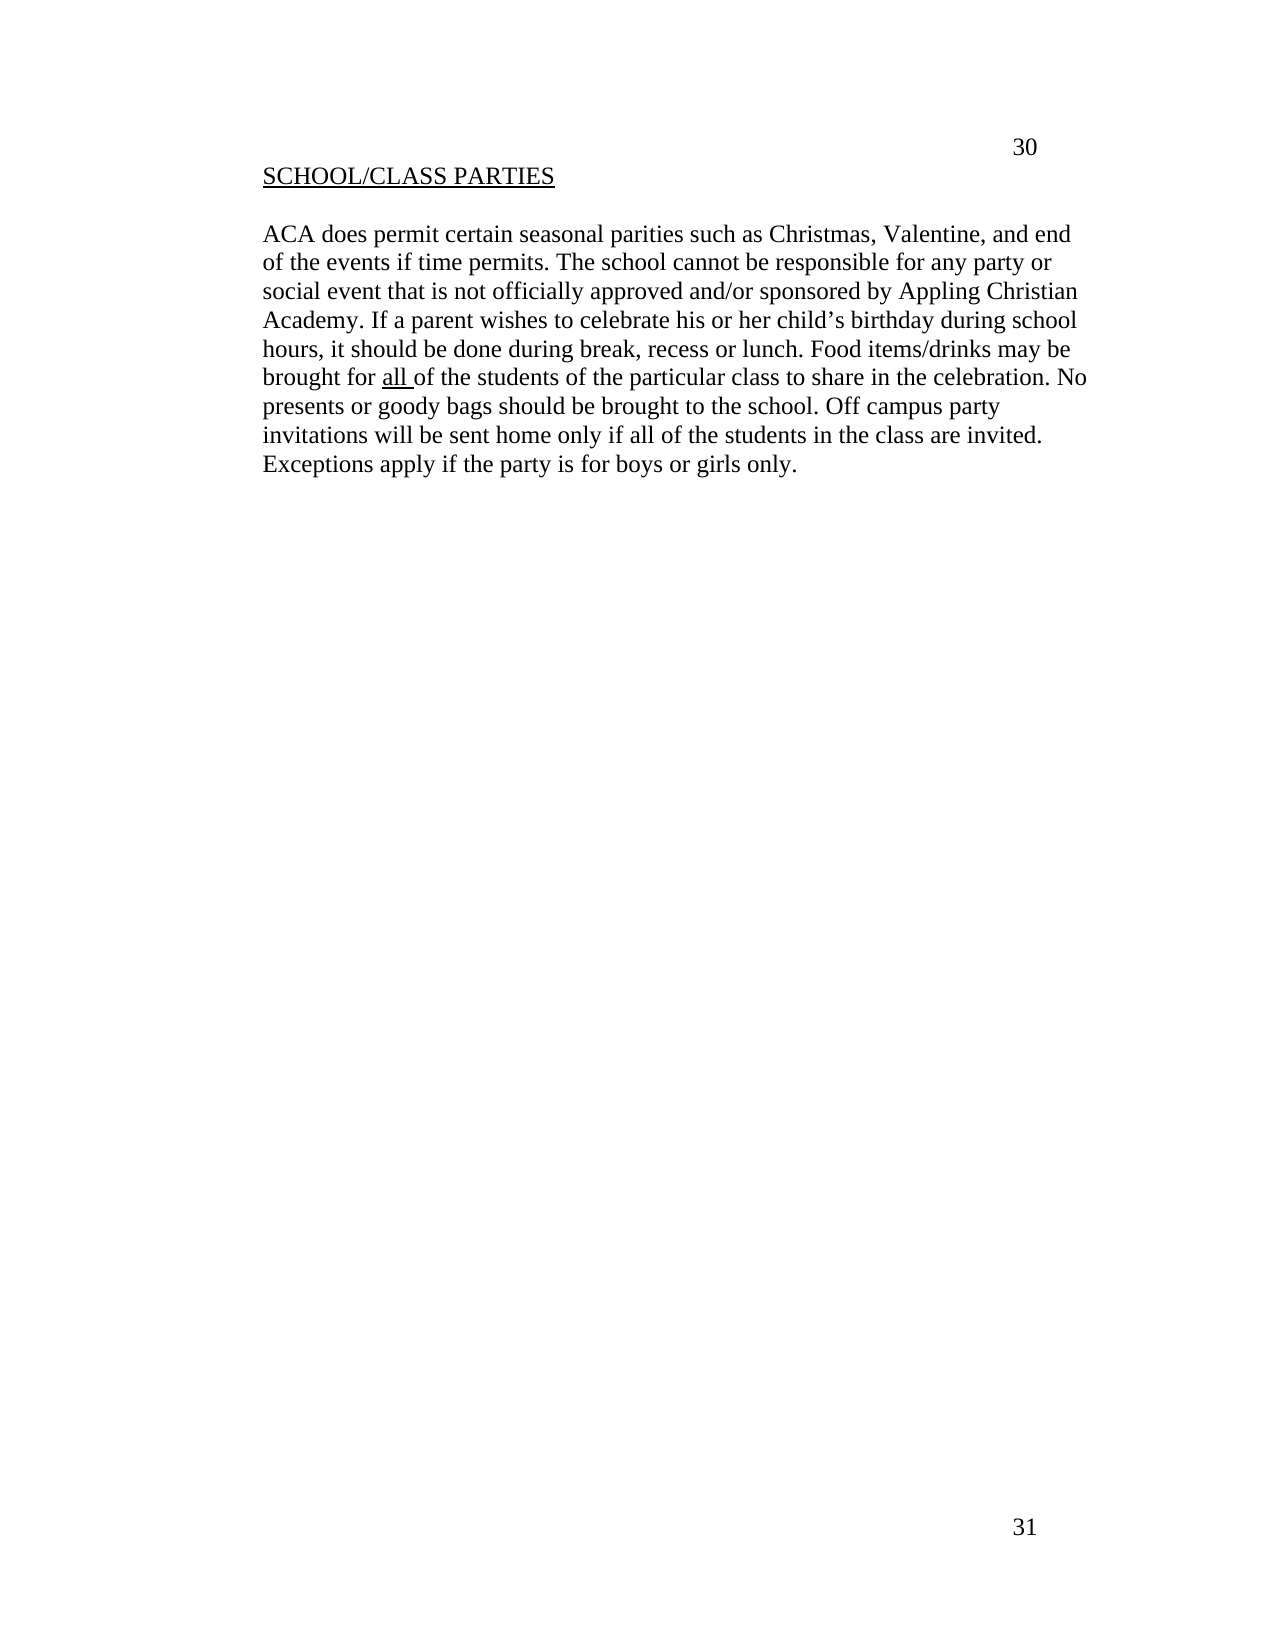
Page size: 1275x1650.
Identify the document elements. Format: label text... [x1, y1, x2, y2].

text 31 [187, 1512, 1087, 1541]
text SCHOOL/CLASS PARTIES [187, 161, 1087, 190]
text 30 [187, 132, 1087, 161]
text ACA does permit certain seasonal parities such as Christmas, Valentine, and end of the events if time permits. The school cannot be responsible for any party or social event that is not officially approved and/or sponsored by Appling Christian Academy. If a parent wishes to celebrate his or her child’s birthday during school hours, it should be done during break, recess or lunch. Food items/drinks may be brought for all of the students of the particular class to share in the celebration. No presents or goody bags should be brought to the school. Off campus party invitations will be sent home only if all of the students in the class are invited. Exceptions apply if the party is for boys or girls only. [262, 219, 1087, 477]
